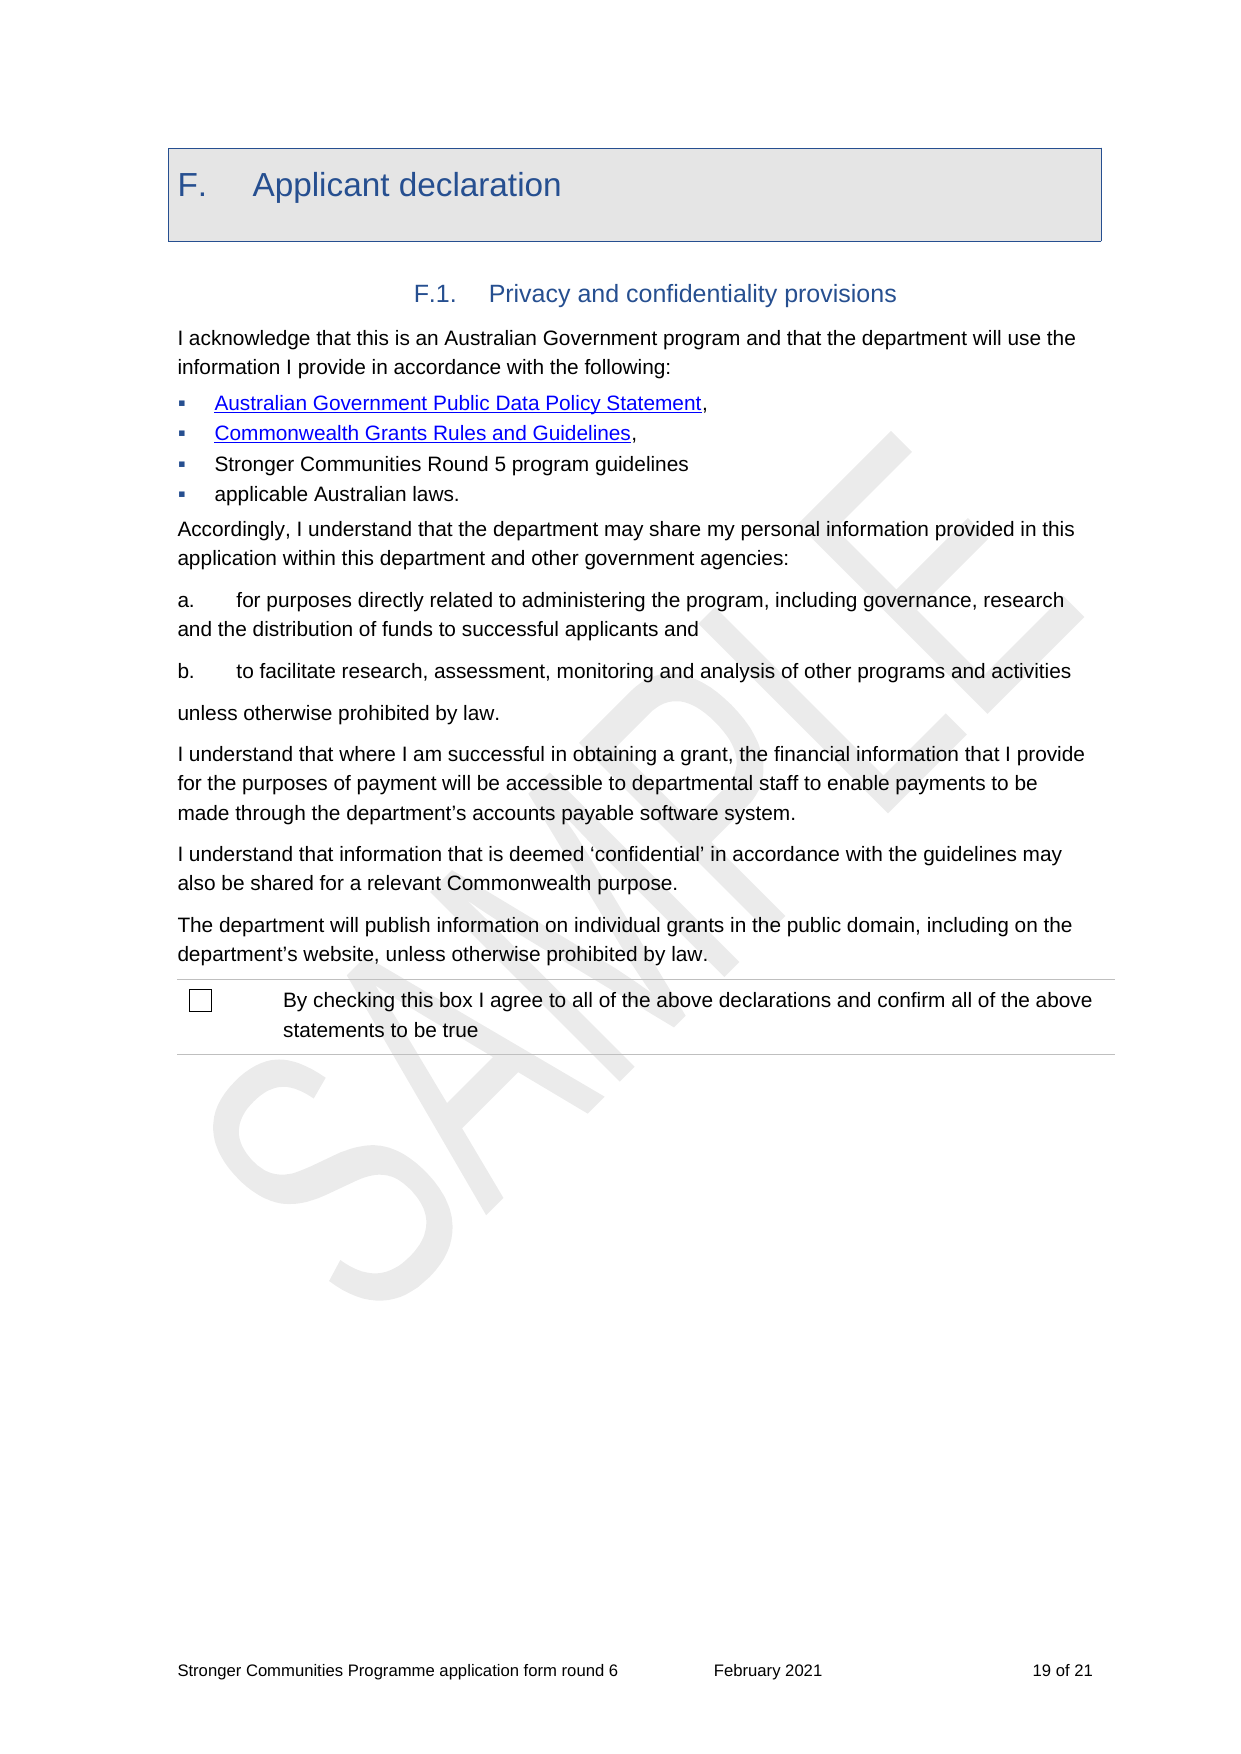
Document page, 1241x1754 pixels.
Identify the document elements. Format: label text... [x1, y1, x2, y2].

list applicable Australian laws. [177, 482, 1092, 506]
text Accordingly, I understand that the department may share my personal information provided in this application within this department and other government agencies: [177, 512, 1092, 570]
subtitle Applicant declaration [169, 149, 1101, 241]
table_header By checking this box I agree to all of the above declarations and confirm all of the above statements to be true [272, 980, 1115, 1054]
text I understand that information that is deemed ‘confidential’ in accordance with the guidelines may also be shared for a relevant Commonwealth purpose. [177, 837, 1092, 895]
list Commonwealth Grants Rules and Guidelines, [177, 421, 1092, 445]
text I acknowledge that this is an Australian Government program and that the department will use the information I provide in accordance with the following: [177, 320, 1092, 378]
list Australian Government Public Data Policy Statement, [177, 391, 1092, 415]
text The department will publish information on individual grants in the public domain, including on the department’s website, unless otherwise prohibited by law. [177, 908, 1092, 966]
table_header [177, 980, 272, 1054]
text I understand that where I am successful in obtaining a grant, the financial information that I provide for the purposes of payment will be accessible to departmental staff to enable payments to be made through the department’s accounts payable software system. [177, 737, 1092, 824]
subtitle Privacy and confidentiality provisions [413, 279, 1092, 308]
list Stronger Communities Round 5 program guidelines [177, 451, 1092, 475]
text a. for purposes directly related to administering the program, including governance, research and the distribution of funds to successful applicants and [177, 583, 1092, 641]
text unless otherwise prohibited by law. [177, 695, 1092, 724]
text b. to facilitate research, assessment, monitoring and analysis of other programs and activities [177, 653, 1092, 683]
